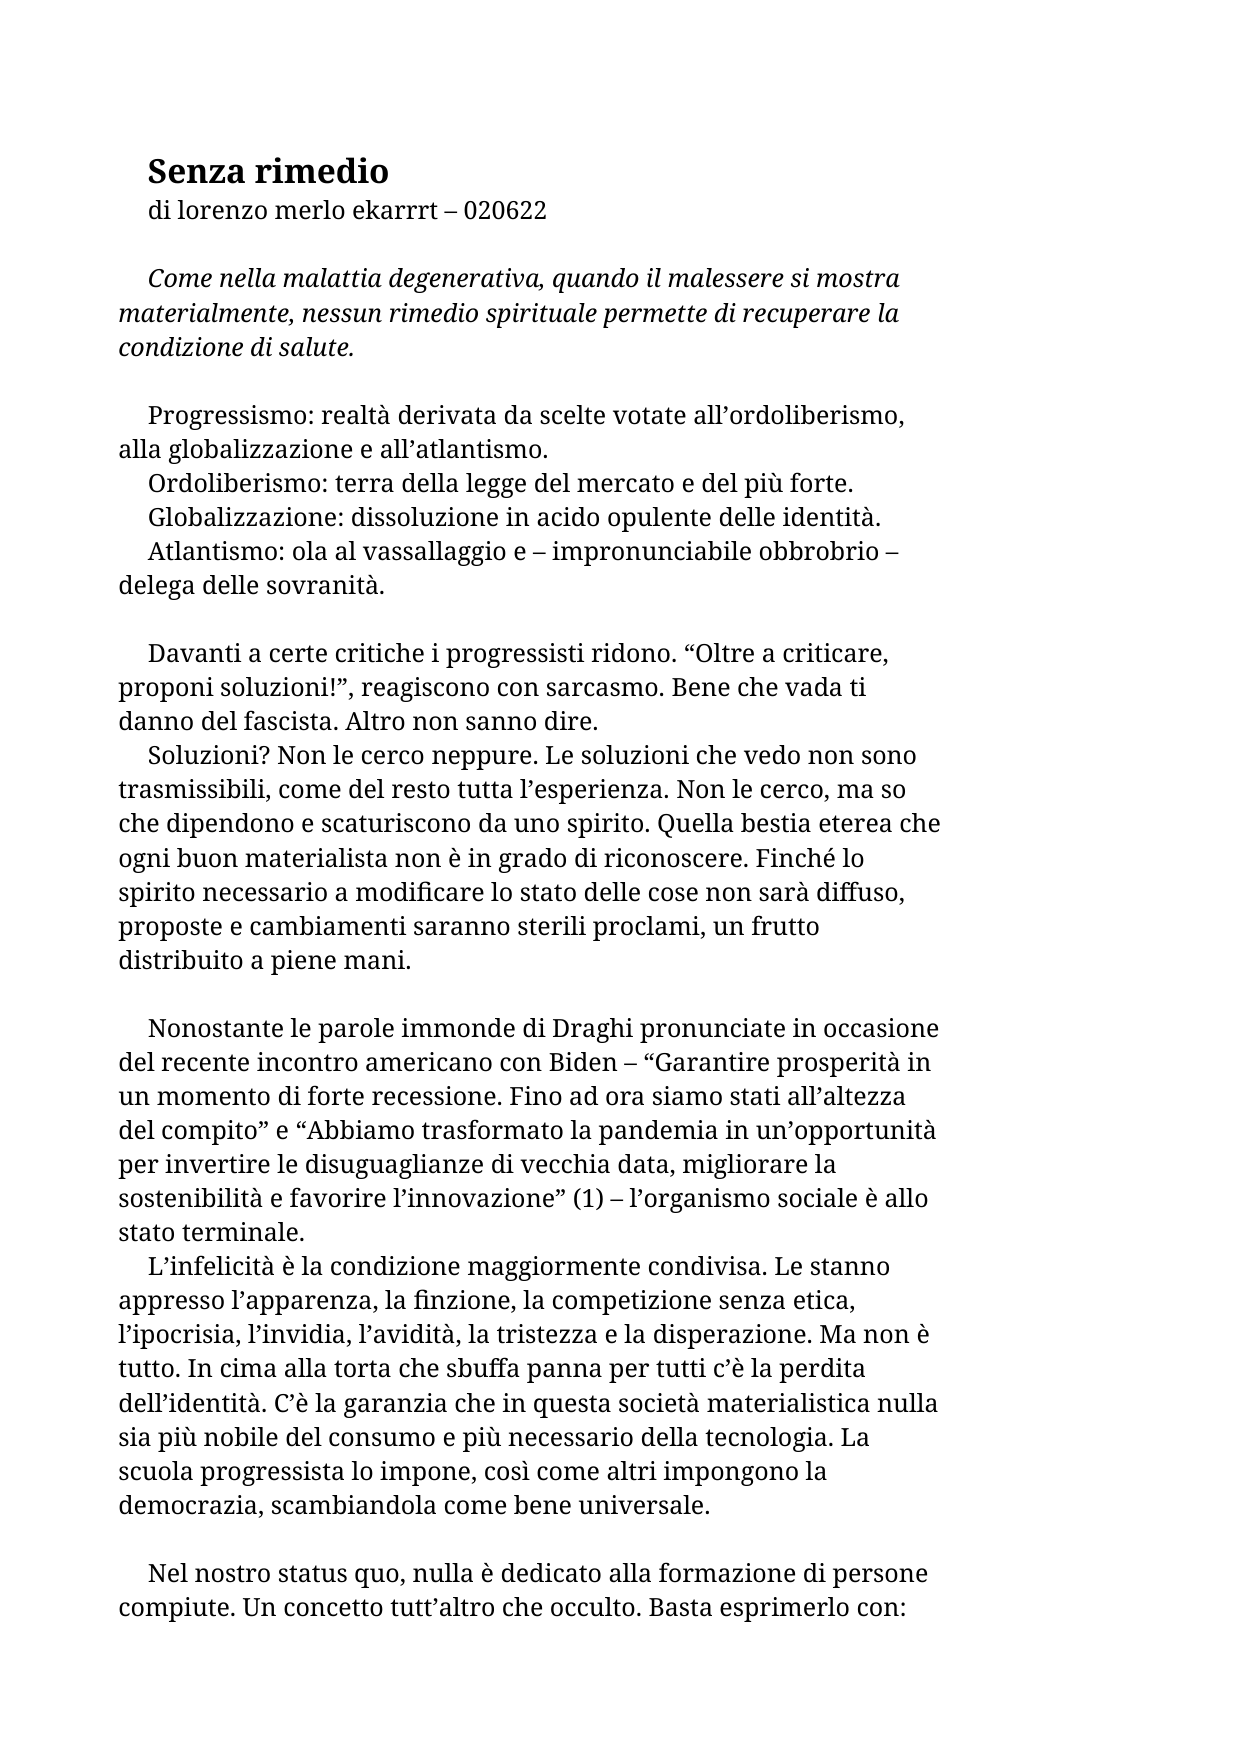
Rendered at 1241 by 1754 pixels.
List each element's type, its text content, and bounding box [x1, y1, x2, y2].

text Davanti a certe critiche i progressisti ridono. “Oltre a criticare, proponi soluzioni!”, reagiscono con sarcasmo. Bene che vada ti danno del fascista. Altro non sanno dire. [118, 636, 946, 738]
text L’infelicità è la condizione maggiormente condivisa. Le stanno appresso l’apparenza, la finzione, la competizione senza etica, l’ipocrisia, l’invidia, l’avidità, la tristezza e la disperazione. Ma non è tutto. In cima alla torta che sbuffa panna per tutti c’è la perdita dell’identità. C’è la garanzia che in questa società materialistica nulla sia più nobile del consumo e più necessario della tecnologia. La scuola progressista lo impone, così come altri impongono la democrazia, scambiandola come bene universale. [118, 1249, 946, 1521]
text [118, 1556, 946, 1624]
text Ordoliberismo: terra della legge del mercato e del più forte. [118, 466, 946, 499]
text Senza rimedio [118, 148, 946, 193]
text di lorenzo merlo ekarrrt – 020622 [118, 193, 946, 227]
text Globalizzazione: dissoluzione in acido opulente delle identità. [118, 499, 946, 534]
text Come nella malattia degenerativa, quando il malessere si mostra materialmente, nessun rimedio spirituale permette di recuperare la condizione di salute. [118, 261, 946, 363]
text Progressismo: realtà derivata da scelte votate all’ordoliberismo, alla globalizzazione e all’atlantismo. [118, 397, 946, 466]
text Nonostante le parole immonde di Draghi pronunciate in occasione del recente incontro americano con Biden – “Garantire prosperità in un momento di forte recessione. Fino ad ora siamo stati all’altezza del compito” e “Abbiamo trasformato la pandemia in un’opportunità per invertire le disuguaglianze di vecchia data, migliorare la sostenibilità e favorire l’innovazione” (1) – l’organismo sociale è allo stato terminale. [118, 1011, 946, 1249]
text Soluzioni? Non le cerco neppure. Le soluzioni che vedo non sono trasmissibili, come del resto tutta l’esperienza. Non le cerco, ma so che dipendono e scaturiscono da uno spirito. Quella bestia eterea che ogni buon materialista non è in grado di riconoscere. Finché lo spirito necessario a modificare lo stato delle cose non sarà diffuso, proposte e cambiamenti saranno sterili proclami, un frutto distribuito a piene mani. [118, 738, 946, 976]
text Atlantismo: ola al vassallaggio e – impronunciabile obbrobrio – delega delle sovranità. [118, 534, 946, 602]
